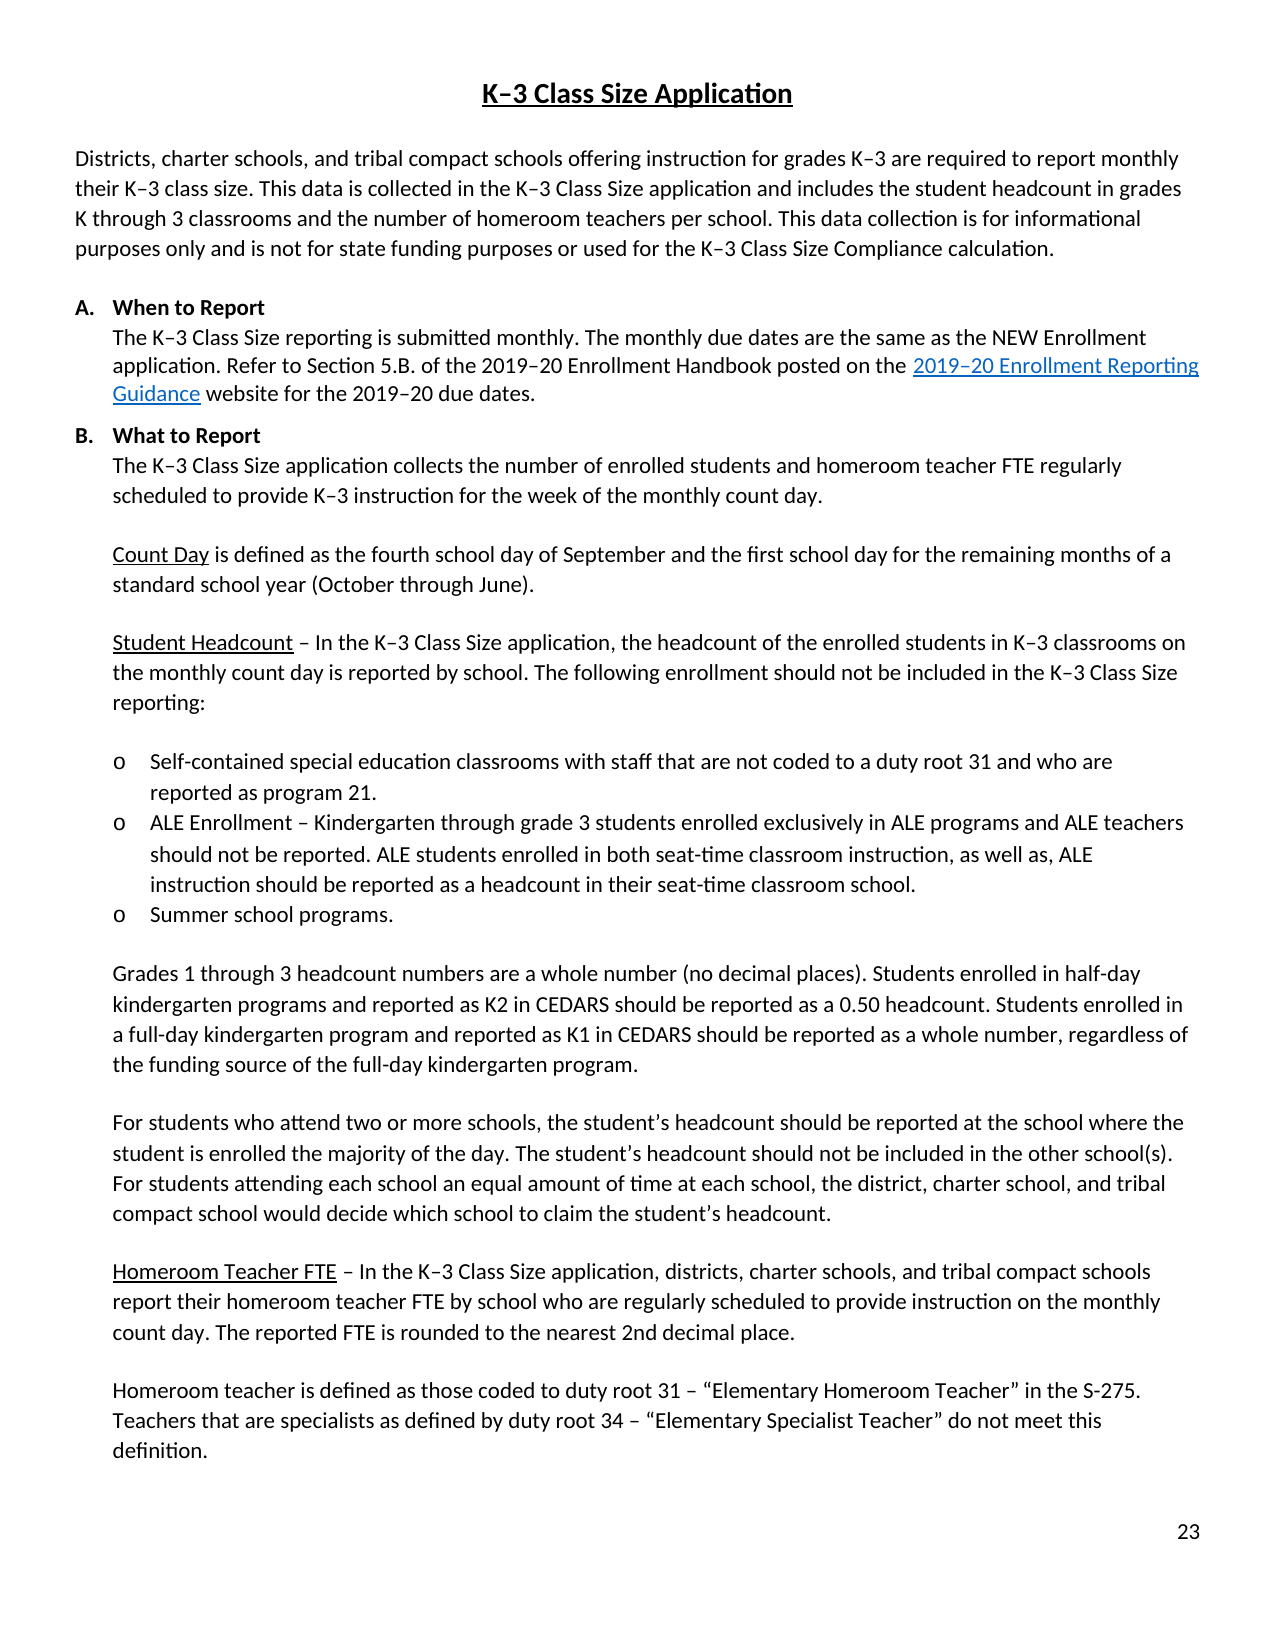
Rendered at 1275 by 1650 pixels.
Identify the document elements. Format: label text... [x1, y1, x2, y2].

text Count Day is defined as the fourth school day of September and the first school day for the remaining months of a standard school year (October through June). [112, 540, 1200, 598]
list Self-contained special education classrooms with staff that are not coded to a duty root 31 and who are reported as program 21. [112, 747, 1200, 806]
text Homeroom Teacher FTE – In the K–3 Class Size application, districts, charter schools, and tribal compact schools report their homeroom teacher FTE by school who are regularly scheduled to provide instruction on the monthly count day. The reported FTE is rounded to the nearest 2nd decimal place. [112, 1257, 1200, 1346]
text The K–3 Class Size application collects the number of enrolled students and homeroom teacher FTE regularly scheduled to provide K–3 instruction for the week of the monthly count day. [112, 451, 1200, 509]
text The K–3 Class Size reporting is submitted monthly. The monthly due dates are the same as the NEW Enrollment application. Refer to Section 5.B. of the 2019–20 Enrollment Handbook posted on the 2019–20 Enrollment Reporting Guidance website for the 2019–20 due dates. [112, 323, 1200, 407]
text For students who attend two or more schools, the student’s headcount should be reported at the school where the student is enrolled the majority of the day. The student’s headcount should not be included in the other school(s). For students attending each school an equal amount of time at each school, the district, charter school, and tribal compact school would decide which school to claim the student’s headcount. [112, 1108, 1200, 1227]
text Grades 1 through 3 headcount numbers are a whole number (no decimal places). Students enrolled in half-day kindergarten programs and reported as K2 in CEDARS should be reported as a 0.50 headcount. Students enrolled in a full-day kindergarten program and reported as K1 in CEDARS should be reported as a whole number, regardless of the funding source of the full-day kindergarten program. [112, 959, 1200, 1078]
subtitle K–3 Class Size Application [75, 75, 1200, 111]
list Summer school programs. [112, 900, 1200, 929]
list What to Report [75, 421, 1200, 449]
text Homeroom teacher is defined as those coded to duty root 31 – “Elementary Homeroom Teacher” in the S-275. Teachers that are specialists as defined by duty root 34 – “Elementary Specialist Teacher” do not meet this definition. [112, 1376, 1200, 1464]
list ALE Enrollment – Kindergarten through grade 3 students enrolled exclusively in ALE programs and ALE teachers should not be reported. ALE students enrolled in both seat-time classroom instruction, as well as, ALE instruction should be reported as a headcount in their seat-time classroom school. [112, 808, 1200, 898]
text Districts, charter schools, and tribal compact schools offering instruction for grades K–3 are required to report monthly their K–3 class size. This data is collected in the K–3 Class Size application and includes the student headcount in grades K through 3 classrooms and the number of homeroom teachers per school. This data collection is for informational purposes only and is not for state funding purposes or used for the K–3 Class Size Compliance calculation. [75, 144, 1200, 263]
list When to Report [75, 293, 1200, 321]
text Student Headcount – In the K–3 Class Size application, the headcount of the enrolled students in K–3 classrooms on the monthly count day is reported by school. The following enrollment should not be included in the K–3 Class Size reporting: [112, 628, 1200, 717]
